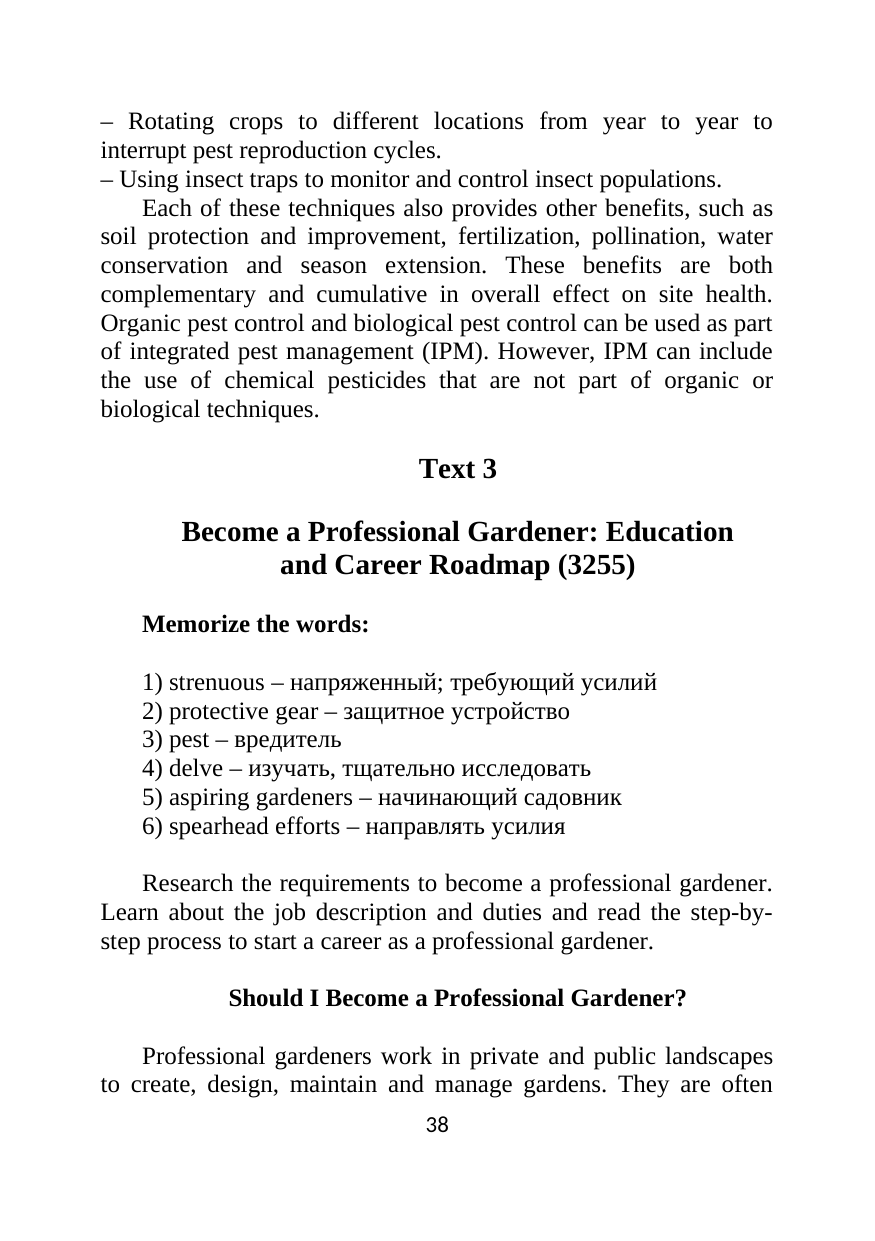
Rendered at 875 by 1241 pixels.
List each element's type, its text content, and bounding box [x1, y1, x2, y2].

text 2) protective gear – защитное устройство [100, 696, 774, 724]
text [100, 1041, 774, 1098]
text 5) aspiring gardeners – начинающий садовник [100, 782, 774, 811]
text 3) pest – вредитель [100, 724, 774, 753]
text Become a Professional Gardener: Education [100, 514, 774, 547]
text 6) spearhead efforts – направлять усилия [100, 811, 774, 839]
text – Rotating crops to different locations from year to year to interrupt pest reproduction cycles. [100, 106, 774, 164]
text Memorize the words: [100, 609, 774, 638]
text Each of these techniques also provides other benefits, such as soil protection and improvement, fertilization, pollination, water conservation and season extension. These benefits are both complementary and cumulative in overall effect on site health. Organic pest control and biological pest control can be used as part of integrated pest management (IPM). However, IPM can include the use of chemical pesticides that are not part of organic or biological techniques. [100, 193, 774, 423]
text Research the requirements to become a professional gardener. Learn about the job description and duties and read the step-by-step process to start a career as a professional gardener. [100, 868, 774, 954]
text 4) delve – изучать, тщательно исследовать [100, 753, 774, 782]
text 1) strenuous – напряженный; требующий усилий [100, 667, 774, 696]
text Should I Become a Professional Gardener? [100, 983, 774, 1012]
text Text 3 [100, 451, 774, 485]
text – Using insect traps to monitor and control insect populations. [100, 164, 774, 193]
text and Career Roadmap (3255) [100, 547, 774, 581]
